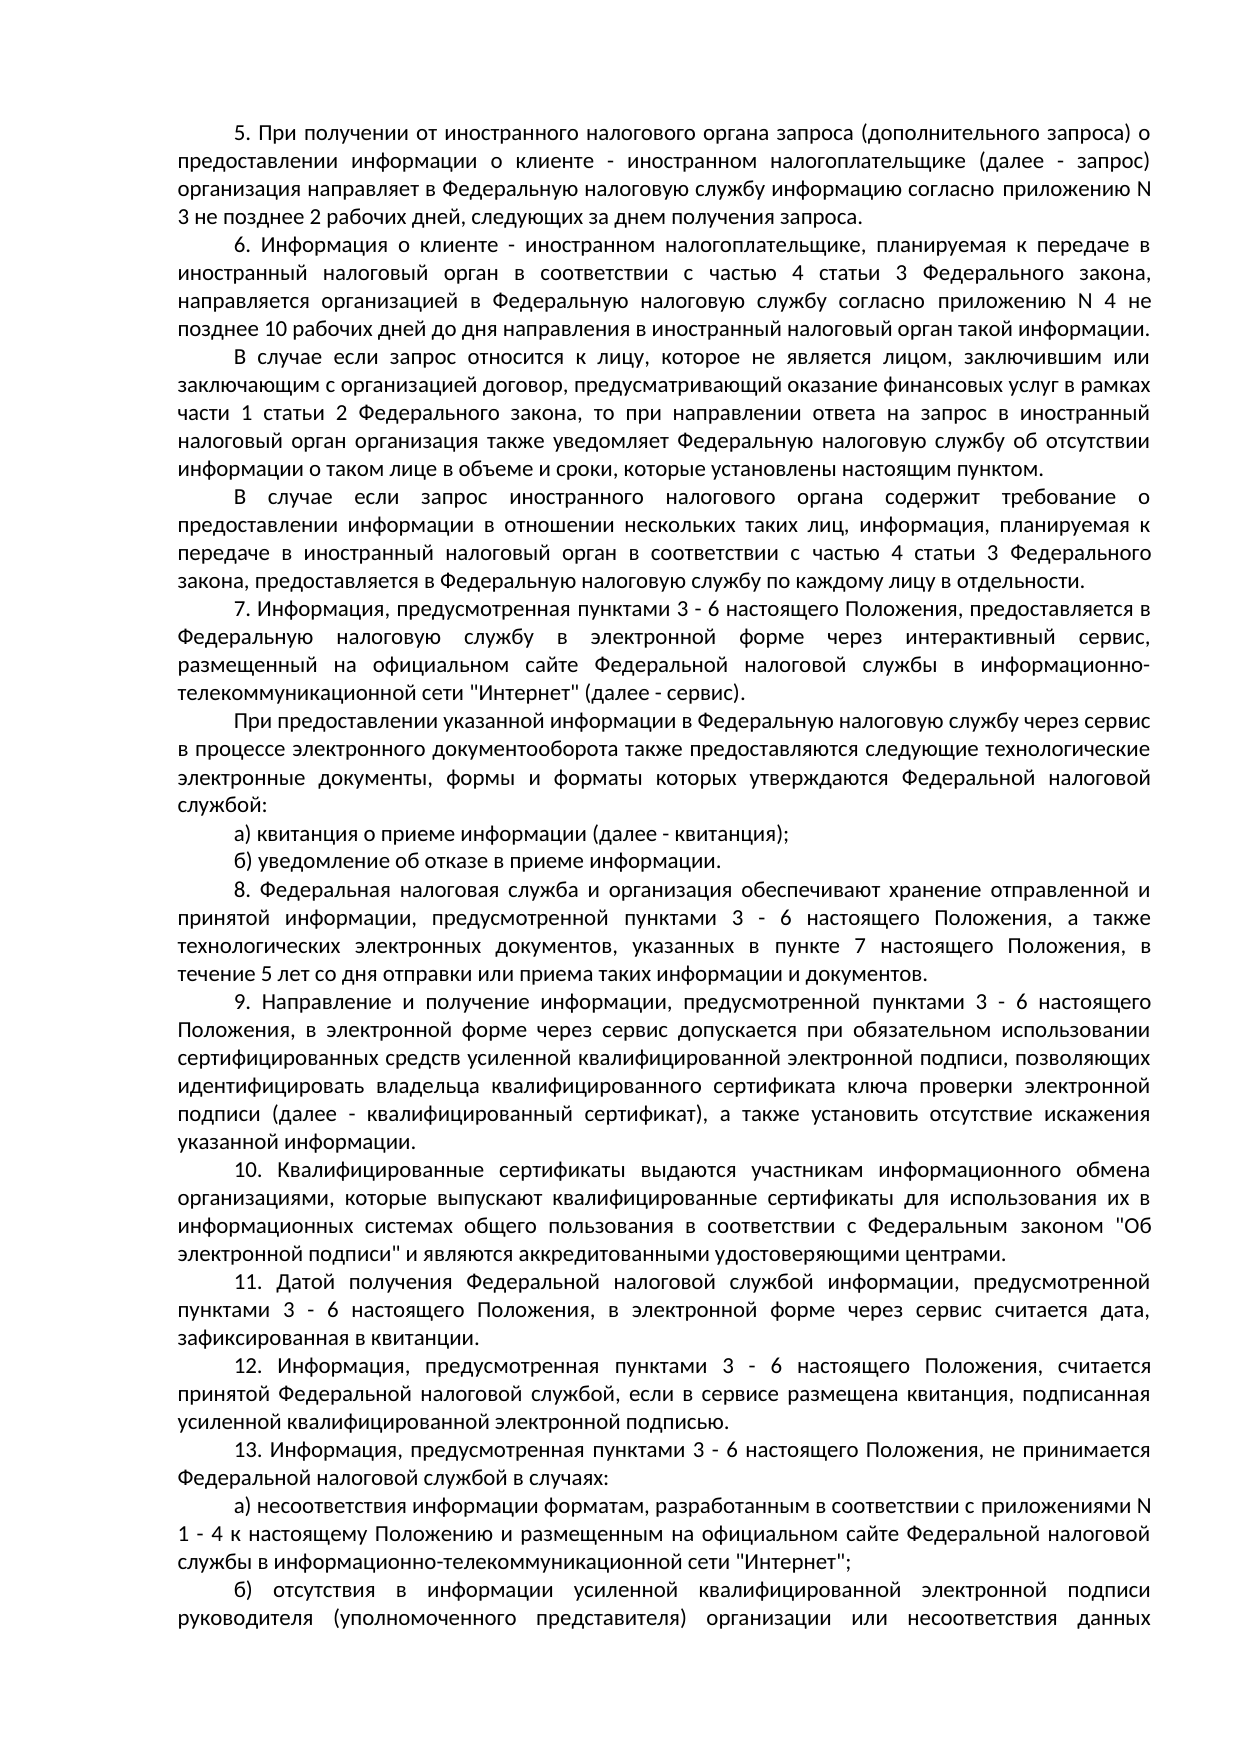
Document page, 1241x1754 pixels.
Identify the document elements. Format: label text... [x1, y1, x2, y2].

text В случае если запрос относится к лицу, которое не является лицом, заключившим или заключающим с организацией договор, предусматривающий оказание финансовых услуг в рамках части 1 статьи 2 Федерального закона, то при направлении ответа на запрос в иностранный налоговый орган организация также уведомляет Федеральную налоговую службу об отсутствии информации о таком лице в объеме и сроки, которые установлены настоящим пунктом. [177, 342, 1152, 482]
text 9. Направление и получение информации, предусмотренной пунктами 3 - 6 настоящего Положения, в электронной форме через сервис допускается при обязательном использовании сертифицированных средств усиленной квалифицированной электронной подписи, позволяющих идентифицировать владельца квалифицированного сертификата ключа проверки электронной подписи (далее - квалифицированный сертификат), а также установить отсутствие искажения указанной информации. [177, 987, 1152, 1155]
text 8. Федеральная налоговая служба и организация обеспечивают хранение отправленной и принятой информации, предусмотренной пунктами 3 - 6 настоящего Положения, а также технологических электронных документов, указанных в пункте 7 настоящего Положения, в течение 5 лет со дня отправки или приема таких информации и документов. [177, 875, 1152, 987]
text б) уведомление об отказе в приеме информации. [177, 847, 1152, 875]
text 6. Информация о клиенте - иностранном налогоплательщике, планируемая к передаче в иностранный налоговый орган в соответствии с частью 4 статьи 3 Федерального закона, направляется организацией в Федеральную налоговую службу согласно приложению N 4 не позднее 10 рабочих дней до дня направления в иностранный налоговый орган такой информации. [177, 230, 1152, 342]
text а) несоответствия информации форматам, разработанным в соответствии с приложениями N 1 - 4 к настоящему Положению и размещенным на официальном сайте Федеральной налоговой службы в информационно-телекоммуникационной сети "Интернет"; [177, 1491, 1152, 1575]
text При предоставлении указанной информации в Федеральную налоговую службу через сервис в процессе электронного документооборота также предоставляются следующие технологические электронные документы, формы и форматы которых утверждаются Федеральной налоговой службой: [177, 707, 1152, 819]
text 11. Датой получения Федеральной налоговой службой информации, предусмотренной пунктами 3 - 6 настоящего Положения, в электронной форме через сервис считается дата, зафиксированная в квитанции. [177, 1267, 1152, 1351]
text 10. Квалифицированные сертификаты выдаются участникам информационного обмена организациями, которые выпускают квалифицированные сертификаты для использования их в информационных системах общего пользования в соответствии с Федеральным законом "Об электронной подписи" и являются аккредитованными удостоверяющими центрами. [177, 1155, 1152, 1267]
text 12. Информация, предусмотренная пунктами 3 - 6 настоящего Положения, считается принятой Федеральной налоговой службой, если в сервисе размещена квитанция, подписанная усиленной квалифицированной электронной подписью. [177, 1351, 1152, 1435]
text 5. При получении от иностранного налогового органа запроса (дополнительного запроса) о предоставлении информации о клиенте - иностранном налогоплательщике (далее - запрос) организация направляет в Федеральную налоговую службу информацию согласно приложению N 3 не позднее 2 рабочих дней, следующих за днем получения запроса. [177, 118, 1152, 230]
text В случае если запрос иностранного налогового органа содержит требование о предоставлении информации в отношении нескольких таких лиц, информация, планируемая к передаче в иностранный налоговый орган в соответствии с частью 4 статьи 3 Федерального закона, предоставляется в Федеральную налоговую службу по каждому лицу в отдельности. [177, 482, 1152, 594]
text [177, 1575, 1152, 1631]
text а) квитанция о приеме информации (далее - квитанция); [177, 819, 1152, 847]
text 7. Информация, предусмотренная пунктами 3 - 6 настоящего Положения, предоставляется в Федеральную налоговую службу в электронной форме через интерактивный сервис, размещенный на официальном сайте Федеральной налоговой службы в информационно-телекоммуникационной сети "Интернет" (далее - сервис). [177, 594, 1152, 707]
text 13. Информация, предусмотренная пунктами 3 - 6 настоящего Положения, не принимается Федеральной налоговой службой в случаях: [177, 1435, 1152, 1491]
